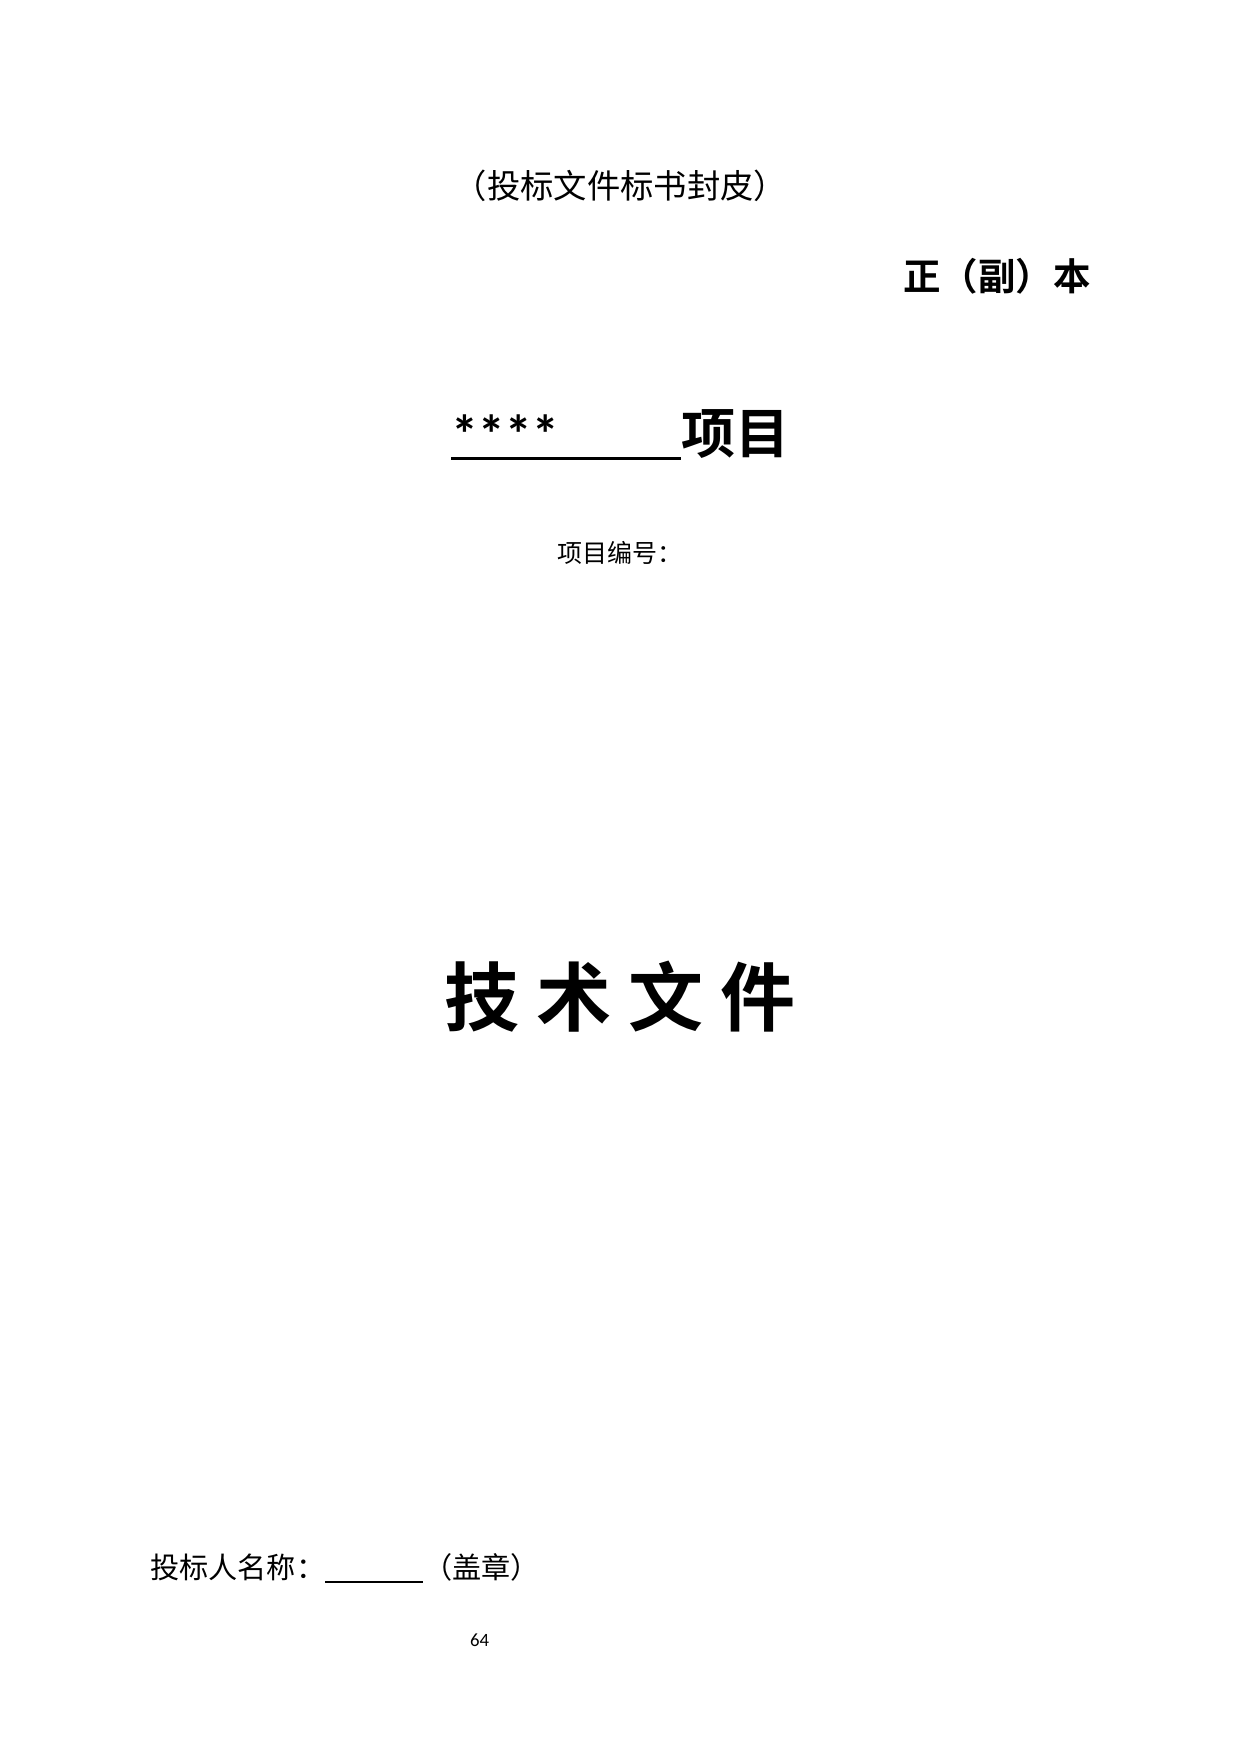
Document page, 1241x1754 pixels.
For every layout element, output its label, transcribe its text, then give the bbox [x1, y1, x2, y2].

text 技 术 文 件 [150, 927, 1090, 1059]
text 项目编号： [150, 518, 1090, 584]
text 正（副）本 [150, 241, 1090, 307]
text **** 项目 [150, 380, 1090, 479]
text 投标人名称： （盖章） [150, 1533, 1090, 1599]
text （投标文件标书封皮） [150, 151, 1090, 217]
